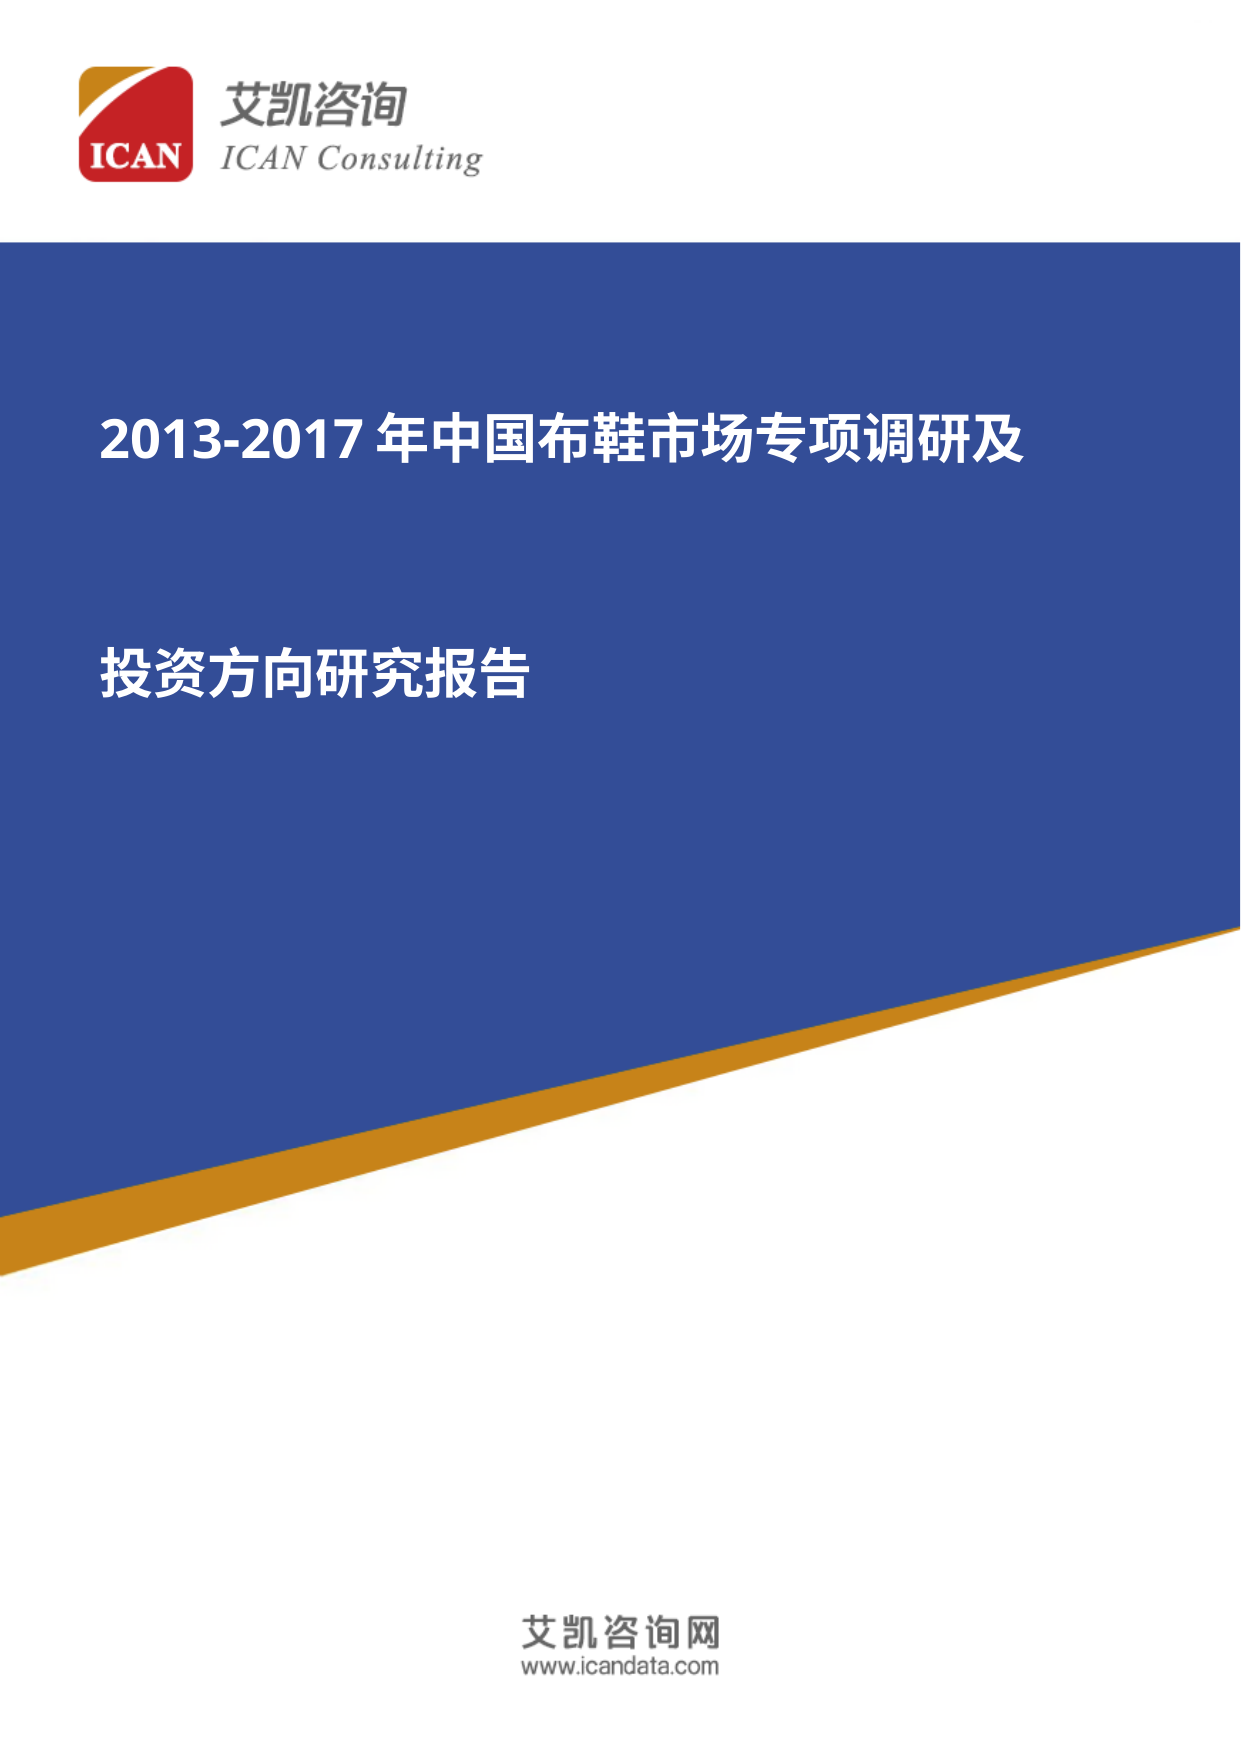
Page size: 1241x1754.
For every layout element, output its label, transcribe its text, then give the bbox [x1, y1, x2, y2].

picture [0, 5, 1241, 1754]
subtitle 2013-2017年中国布鞋市场专项调研及投资方向研究报告 [99, 386, 1053, 718]
